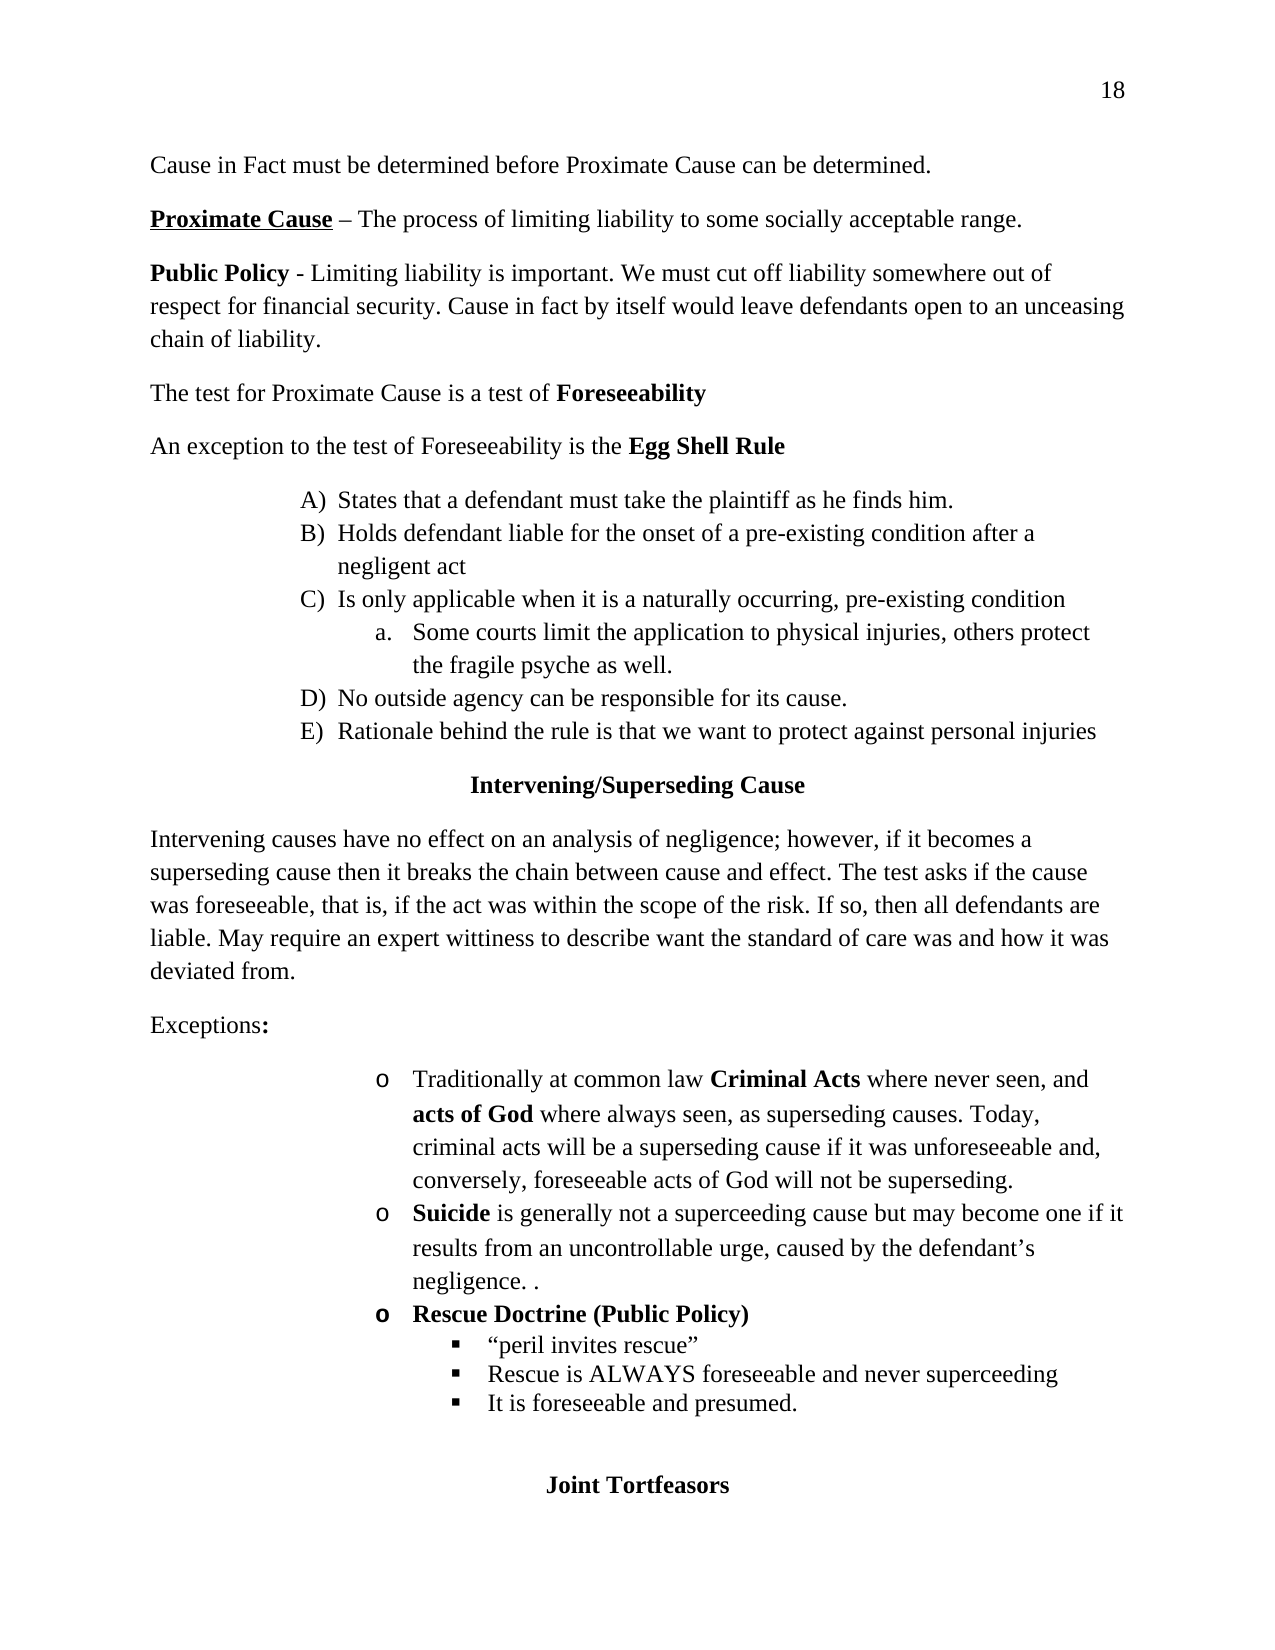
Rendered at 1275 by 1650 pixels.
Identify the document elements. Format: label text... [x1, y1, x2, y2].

list States that a defendant must take the plaintiff as he finds him. [300, 485, 1125, 514]
text Cause in Fact must be determined before Proximate Cause can be determined. [150, 150, 1125, 179]
list It is foreseeable and presumed. [450, 1388, 1125, 1416]
list Suicide is generally not a superceeding cause but may become one if it results from an uncontrollable urge, caused by the defendant’s negligence. . [375, 1198, 1125, 1295]
list Rationale behind the rule is that we want to protect against personal injuries [300, 716, 1125, 745]
text The test for Proximate Cause is a test of Foreseeability [150, 378, 1125, 406]
text Intervening/Superseding Cause [150, 770, 1125, 799]
text Public Policy - Limiting liability is important. We must cut off liability somewhere out of respect for financial security. Cause in fact by itself would leave defendants open to an unceasing chain of liability. [150, 258, 1125, 352]
text An exception to the test of Foreseeability is the Egg Shell Rule [150, 431, 1125, 460]
text Exceptions: [150, 1010, 1125, 1039]
list No outside agency can be responsible for its cause. [300, 683, 1125, 712]
list Rescue is ALWAYS foreseeable and never superceeding [450, 1359, 1125, 1388]
list Traditionally at common law Criminal Acts where never seen, and acts of God where always seen, as superseding causes. Today, criminal acts will be a superseding cause if it was unforeseeable and, conversely, foreseeable acts of God will not be superseding. [375, 1064, 1125, 1194]
text Intervening causes have no effect on an analysis of negligence; however, if it becomes a superseding cause then it breaks the chain between cause and effect. The test asks if the cause was foreseeable, that is, if the act was within the scope of the risk. If so, then all defendants are liable. May require an expert wittiness to describe want the standard of care was and how it was deviated from. [150, 824, 1125, 985]
text Proximate Cause – The process of limiting liability to some socially acceptable range. [150, 204, 1125, 233]
list Holds defendant liable for the onset of a pre-existing condition after a negligent act [300, 518, 1125, 580]
list Is only applicable when it is a naturally occurring, pre-existing condition [300, 584, 1125, 613]
list “peril invites rescue” [450, 1330, 1125, 1359]
list Rescue Doctrine (Public Policy) [375, 1299, 1125, 1330]
text Joint Tortfeasors [150, 1470, 1125, 1499]
list Some courts limit the application to physical injuries, others protect the fragile psyche as well. [375, 617, 1125, 679]
